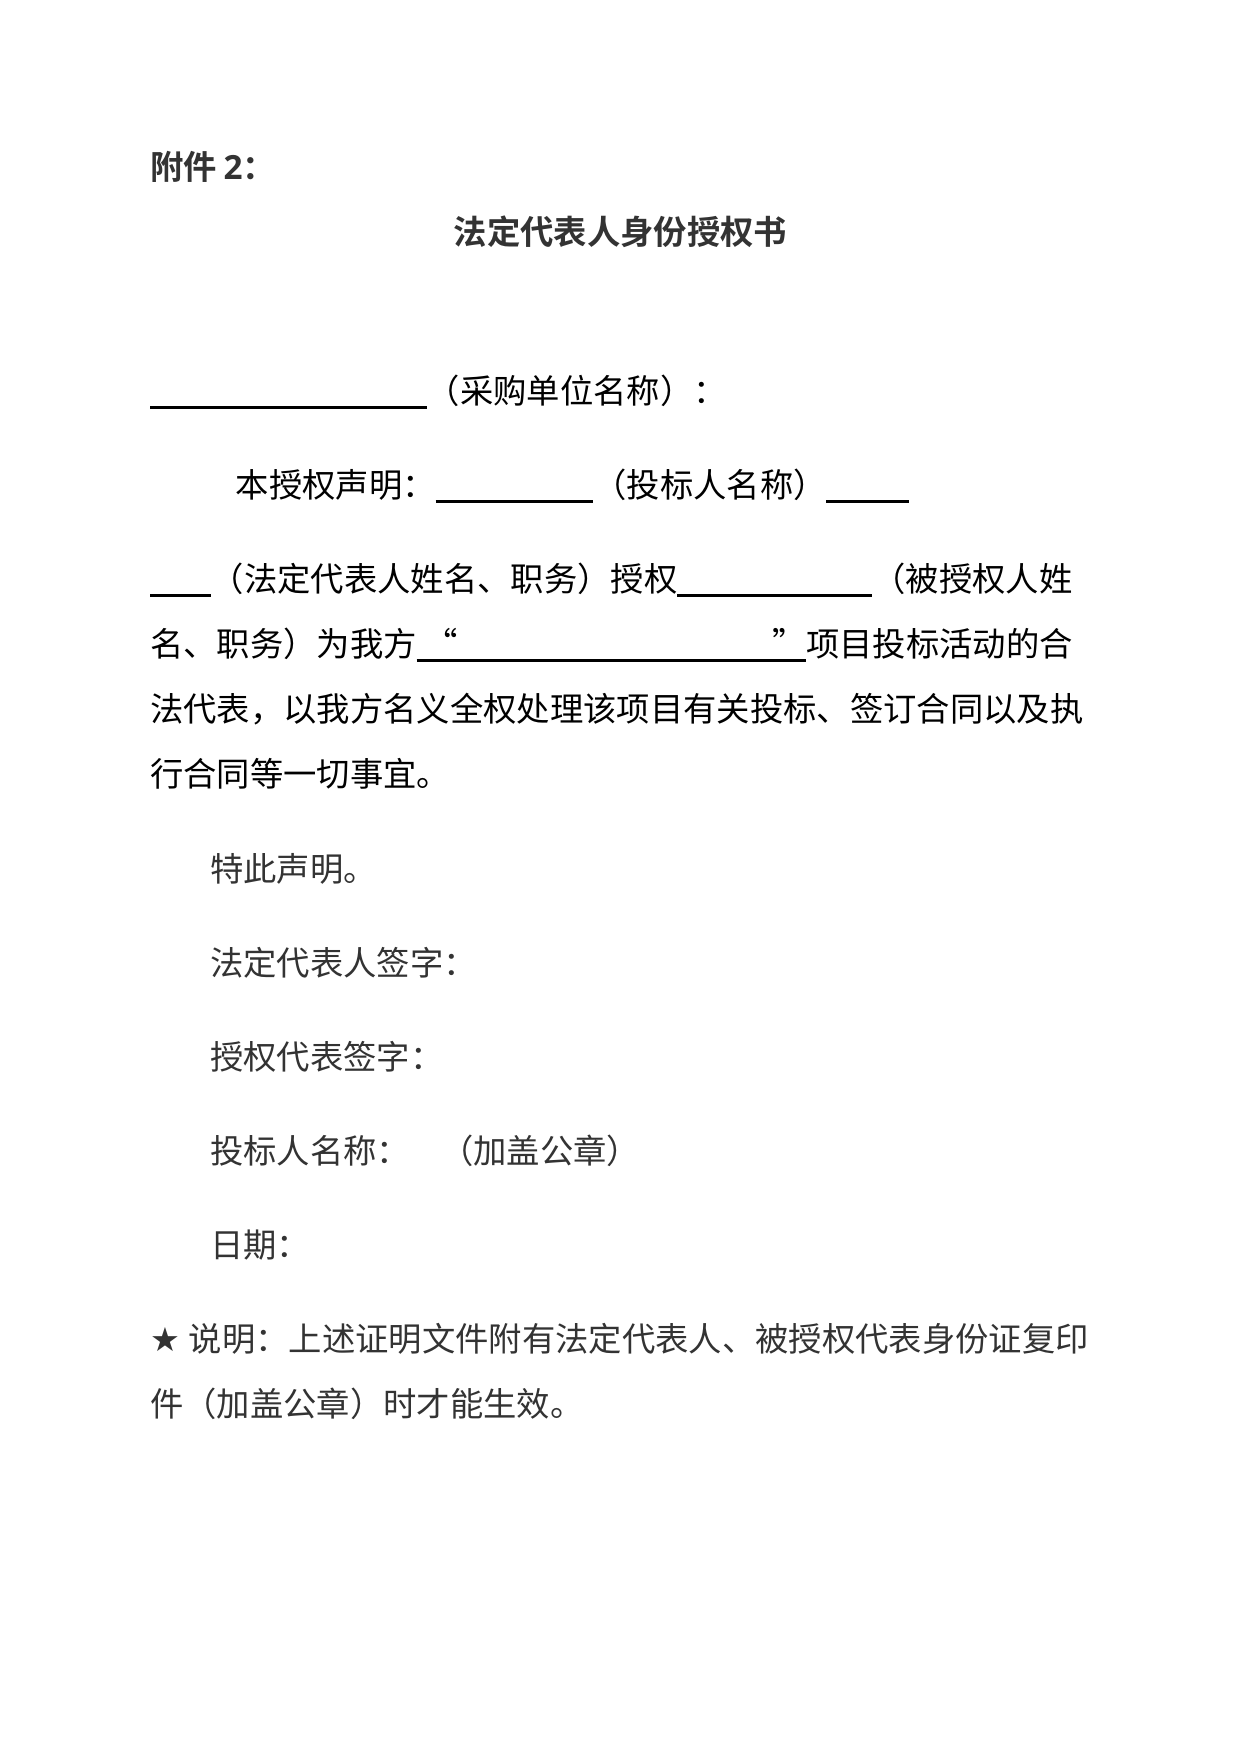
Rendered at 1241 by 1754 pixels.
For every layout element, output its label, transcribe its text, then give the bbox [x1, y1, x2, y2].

text 投标人名称： （加盖公章） [150, 1117, 1090, 1182]
text （采购单位名称）： [150, 357, 1090, 422]
text 特此声明。 [150, 834, 1090, 899]
text 授权代表签字： [150, 1022, 1090, 1087]
text 附件2： [150, 132, 1090, 197]
text 本授权声明： （投标人名称） [150, 451, 1090, 516]
text ★ 说明：上述证明文件附有法定代表人、被授权代表身份证复印件（加盖公章）时才能生效。 [150, 1305, 1090, 1435]
text 日期： [150, 1211, 1090, 1276]
text （法定代表人姓名、职务）授权 （被授权人姓名、职务）为我方 “ ”项目投标活动的合法代表，以我方名义全权处理该项目有关投标、签订合同以及执行合同等一切事宜。 [150, 545, 1090, 805]
text 法定代表人身份授权书 [150, 197, 1090, 262]
text 法定代表人签字： [150, 928, 1090, 993]
